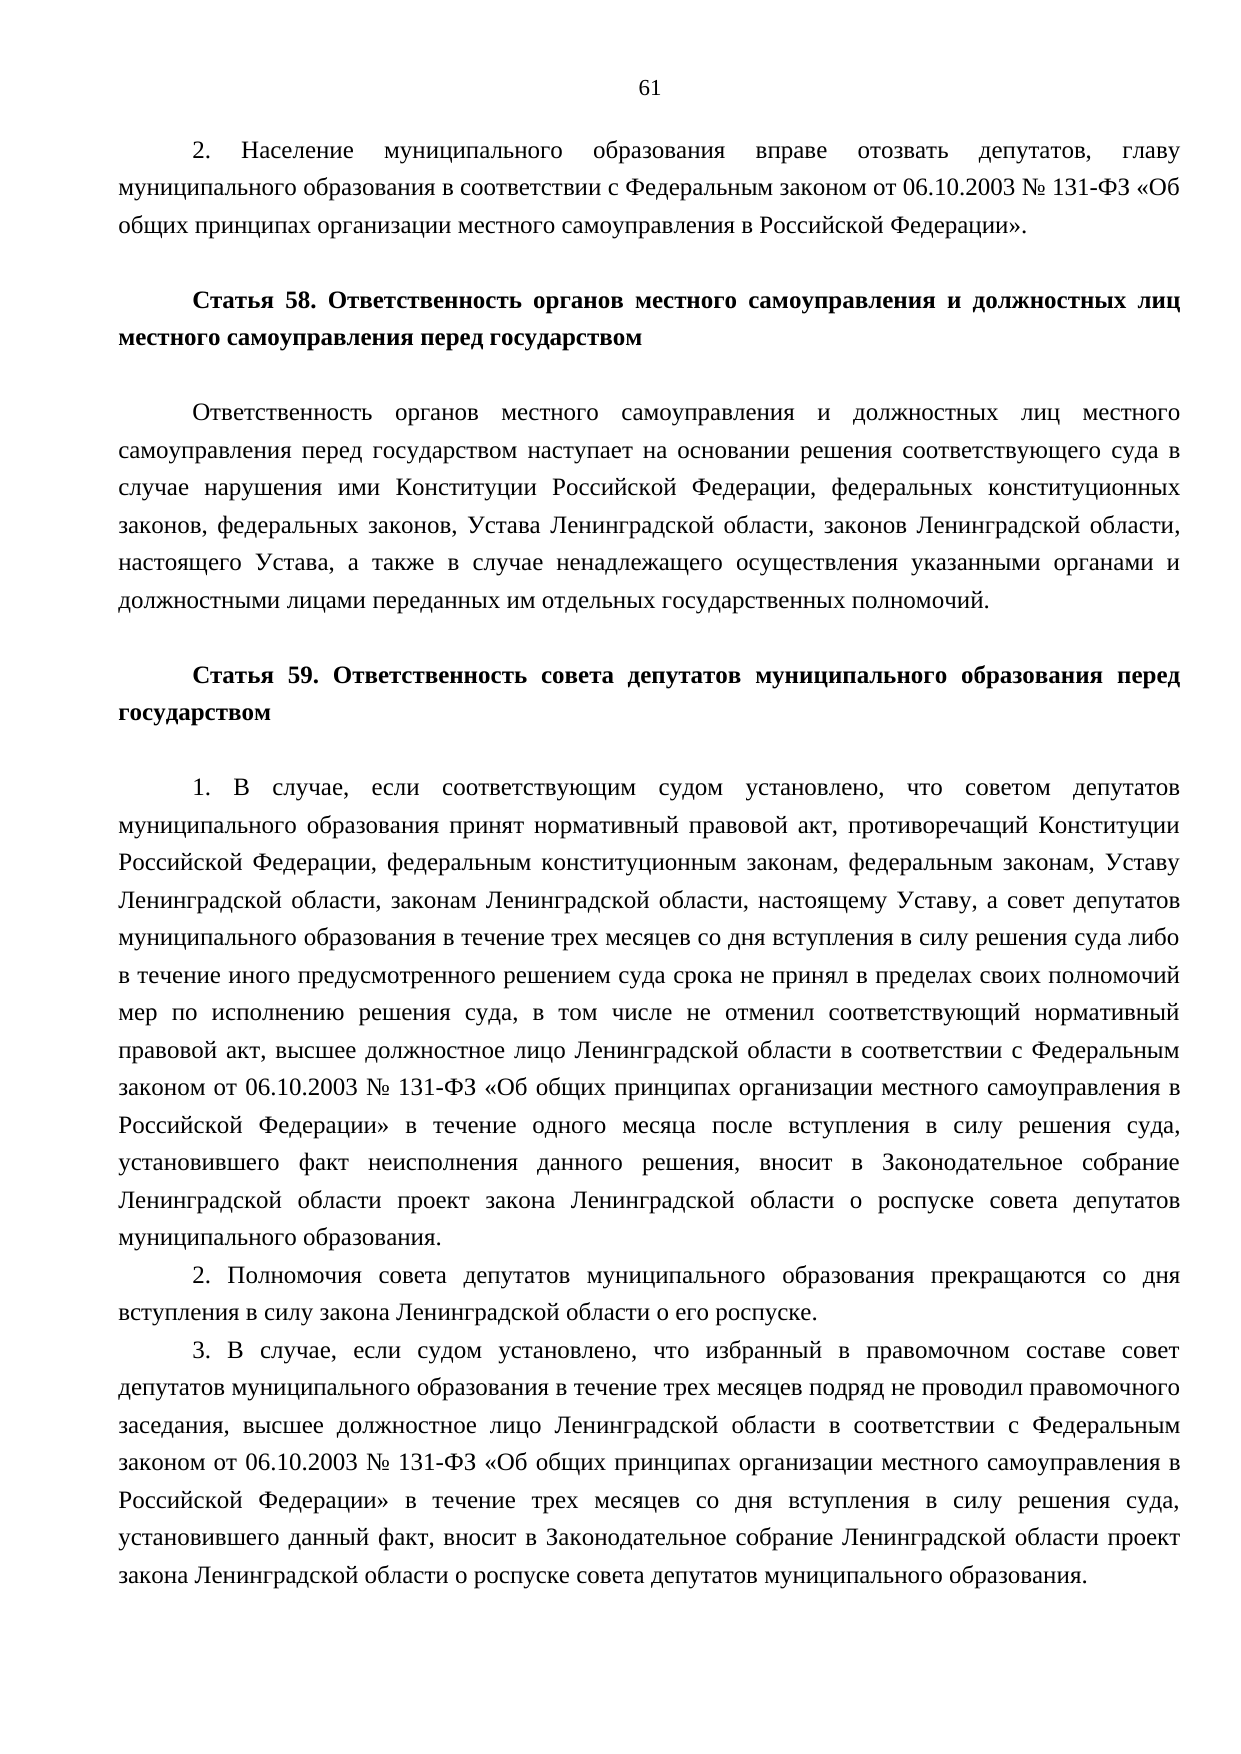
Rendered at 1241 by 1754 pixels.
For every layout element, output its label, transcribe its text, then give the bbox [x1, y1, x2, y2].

text 1. В случае, если соответствующим судом установлено, что советом депутатов муниципального образования принят нормативный правовой акт, противоречащий Конституции Российской Федерации, федеральным конституционным законам, федеральным законам, Уставу Ленинградской области, законам Ленинградской области, настоящему Уставу, а совет депутатов муниципального образования в течение трех месяцев со дня вступления в силу решения суда либо в течение иного предусмотренного решением суда срока не принял в пределах своих полномочий мер по исполнению решения суда, в том числе не отменил соответствующий нормативный правовой акт, высшее должностное лицо Ленинградской области в соответствии с Федеральным законом от 06.10.2003 № 131-ФЗ «Об общих принципах организации местного самоуправления в Российской Федерации» в течение одного месяца после вступления в силу решения суда, установившего факт неисполнения данного решения, вносит в Законодательное собрание Ленинградской области проект закона Ленинградской области о роспуске совета депутатов муниципального образования. [118, 766, 1181, 1253]
text 2. Полномочия совета депутатов муниципального образования прекращаются со дня вступления в силу закона Ленинградской области о его роспуске. [118, 1253, 1181, 1328]
text Ответственность органов местного самоуправления и должностных лиц местного самоуправления перед государством наступает на основании решения соответствующего суда в случае нарушения ими Конституции Российской Федерации, федеральных конституционных законов, федеральных законов, Устава Ленинградской области, законов Ленинградской области, настоящего Устава, а также в случае ненадлежащего осуществления указанными органами и должностными лицами переданных им отдельных государственных полномочий. [118, 391, 1181, 616]
text Статья 59. Ответственность совета депутатов муниципального образования перед государством [118, 653, 1181, 728]
text Статья 58. Ответственность органов местного самоуправления и должностных лиц местного самоуправления перед государством [118, 278, 1181, 353]
text 3. В случае, если судом установлено, что избранный в правомочном составе совет депутатов муниципального образования в течение трех месяцев подряд не проводил правомочного заседания, высшее должностное лицо Ленинградской области в соответствии с Федеральным законом от 06.10.2003 № 131-ФЗ «Об общих принципах организации местного самоуправления в Российской Федерации» в течение трех месяцев со дня вступления в силу решения суда, установившего данный факт, вносит в Законодательное собрание Ленинградской области проект закона Ленинградской области о роспуске совета депутатов муниципального образования. [118, 1328, 1181, 1591]
text 2. Население муниципального образования вправе отозвать депутатов, главу муниципального образования в соответствии с Федеральным законом от 06.10.2003 № 131-ФЗ «Об общих принципах организации местного самоуправления в Российской Федерации». [118, 128, 1181, 241]
